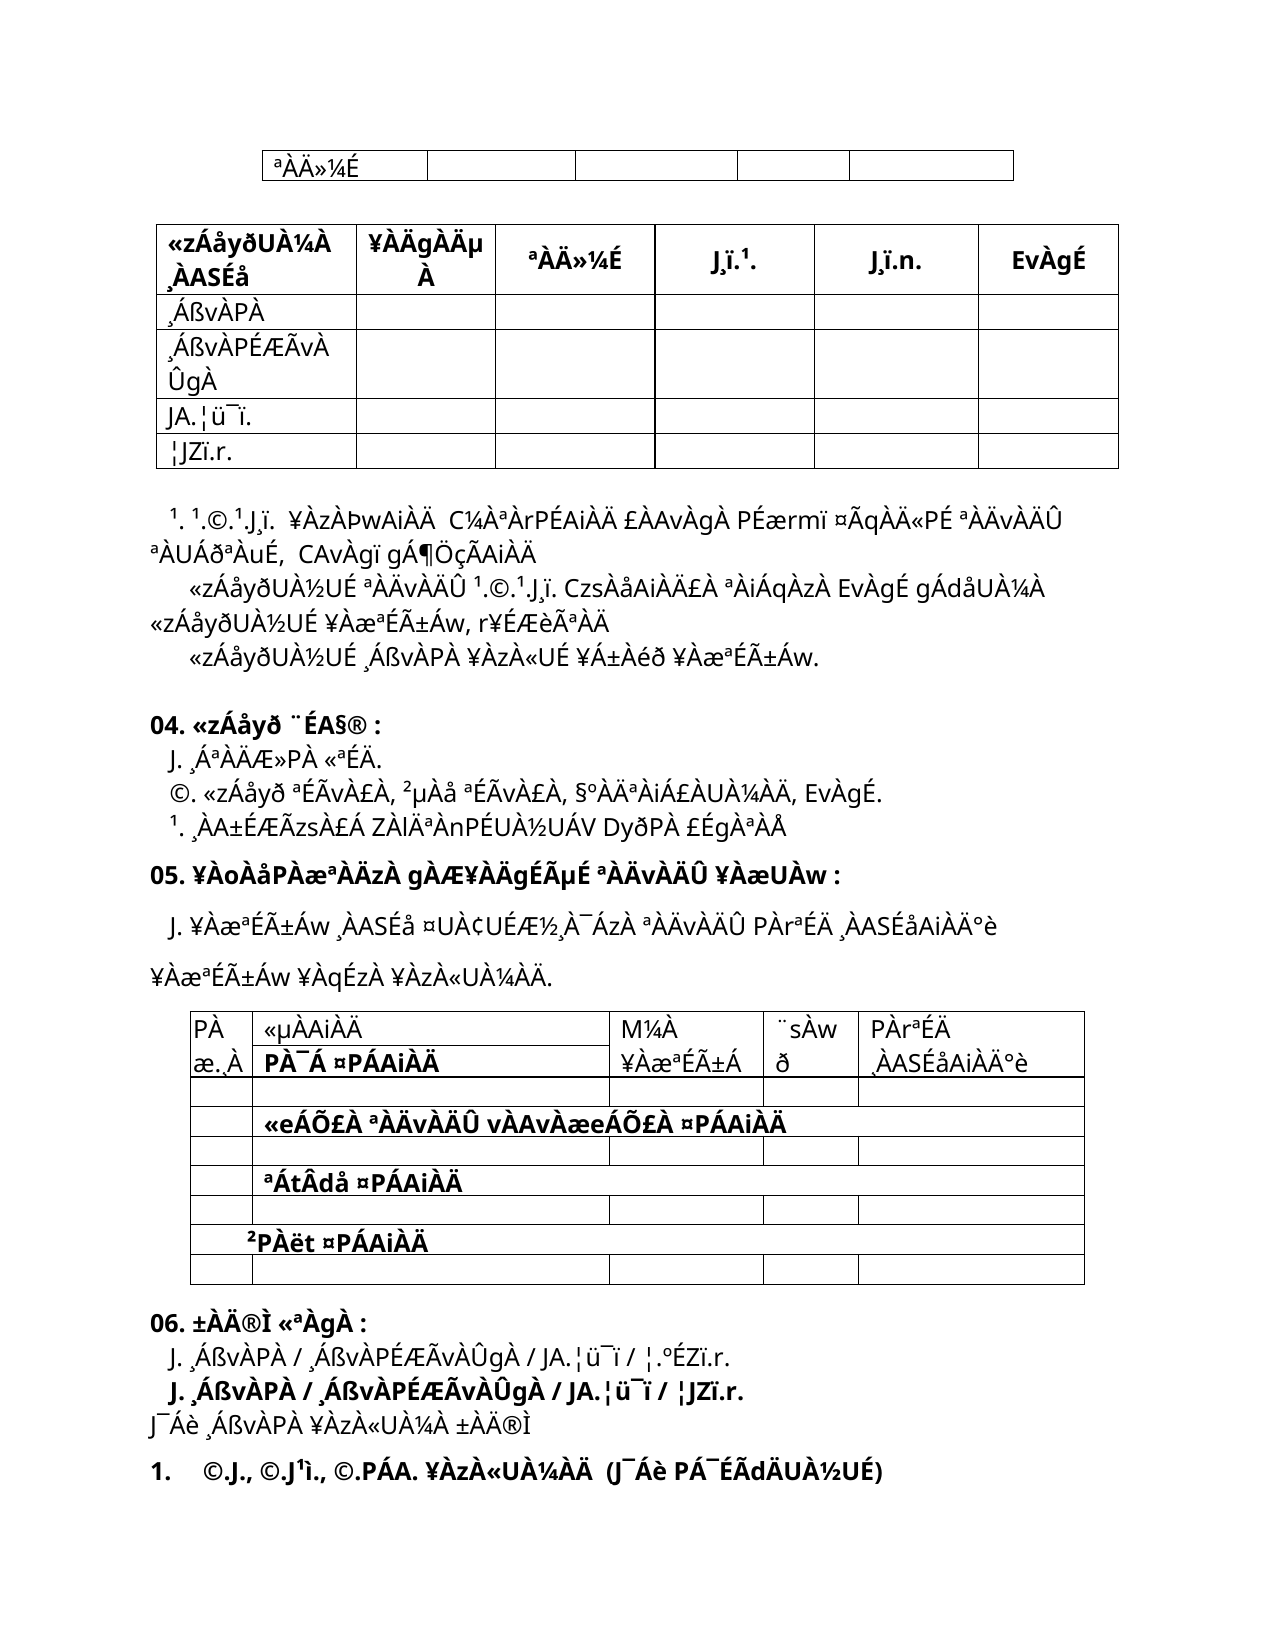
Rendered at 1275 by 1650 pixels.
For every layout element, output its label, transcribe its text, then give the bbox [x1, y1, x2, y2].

table_cell [656, 330, 814, 398]
table_cell [859, 1196, 1084, 1224]
table_cell [815, 434, 978, 468]
table_cell [191, 1107, 252, 1136]
table_cell [656, 295, 814, 328]
table_cell [496, 330, 654, 398]
table_cell [859, 1255, 1084, 1283]
text «zÁåyðUÀ½UÉ ¸ÁßvÀPÀ ¥ÀzÀ«UÉ ¥Á±Àéð ¥ÀæªÉÃ±Áw. [150, 639, 1125, 673]
table_header ªÀÄ»¼É [496, 225, 654, 293]
table_cell [850, 151, 1013, 179]
table_cell PÀ¯Á ¤PÁAiÀÄ [253, 1046, 609, 1076]
table_header PÀæ.¸ÀA. [191, 1012, 252, 1076]
table_cell [764, 1255, 858, 1283]
table_cell [610, 1196, 763, 1224]
table_cell [764, 1078, 858, 1106]
table_cell [764, 1196, 858, 1224]
table_cell [764, 1137, 858, 1165]
table_header J¸ï.¹. [656, 225, 814, 293]
table_cell [253, 1078, 609, 1106]
table_cell [428, 151, 575, 179]
text J. ¸ÁßvÀPÀ / ¸ÁßvÀPÉÆÃvÀÛgÀ / JA.¦ü¯ï / ¦.ºÉZï.r. [150, 1340, 1125, 1374]
table_cell [357, 399, 495, 433]
table_header M¼À ¥ÀæªÉÃ±Áw [610, 1012, 763, 1076]
table_cell [191, 1255, 252, 1283]
table_cell [610, 1137, 763, 1165]
table_cell [191, 1078, 252, 1106]
text ¹. ¸ÀA±ÉÆÃzsÀ£Á ZÀlÄªÀnPÉUÀ½UÁV DyðPÀ £ÉgÀªÀÅ [150, 809, 1125, 844]
table_header «zÁåyðUÀ¼À ¸ÀASÉå [157, 225, 356, 293]
table_cell [496, 295, 654, 328]
text J. ¥ÀæªÉÃ±Áw ¸ÀASÉå ¤UÀ¢UÉÆ½¸À¯ÁzÀ ªÀÄvÀÄÛ PÀrªÉÄ ¸ÀASÉåAiÀÄ°è ¥ÀæªÉÃ±Áw ¥ÀqÉzÀ ¥ÀzÀ«UÀ¼ÀÄ. [150, 909, 1125, 994]
table_cell [979, 295, 1118, 328]
table_cell «eÁÕ£À ªÀÄvÀÄÛ vÀAvÀæeÁÕ£À ¤PÁAiÀÄ [253, 1107, 1084, 1136]
table_cell [357, 434, 495, 468]
table_header ¥ÀÄgÀÄµÀ [357, 225, 495, 293]
table_cell [979, 434, 1118, 468]
table_cell ¸ÁßvÀPÀ [157, 295, 356, 328]
table_cell [496, 434, 654, 468]
text ¹. ¹.©.¹.J¸ï. ¥ÀzÀÞwAiÀÄ C¼ÀªÀrPÉAiÀÄ £ÀAvÀgÀ PÉærmï ¤ÃqÀÄ«PÉ ªÀÄvÀÄÛ ªÀUÁðªÀuÉ, CAvÀgï gÁ¶ÖçÃAiÀÄ [150, 503, 1125, 571]
table_cell JA.¦ü¯ï. [157, 399, 356, 433]
text 05. ¥ÀoÀåPÀæªÀÄzÀ gÀÆ¥ÀÄgÉÃµÉ ªÀÄvÀÄÛ ¥ÀæUÀw : [150, 858, 1125, 892]
text ©. «zÁåyð ªÉÃvÀ£À, ²µÀå ªÉÃvÀ£À, §ºÀÄªÀiÁ£ÀUÀ¼ÀÄ, EvÀgÉ. [150, 776, 1125, 809]
table_cell [191, 1166, 252, 1195]
table_cell [191, 1137, 252, 1165]
table_cell [610, 1255, 763, 1283]
text 1. ©.J., ©.J¹ì., ©.PÁA. ¥ÀzÀ«UÀ¼ÀÄ (J¯Áè PÁ¯ÉÃdÄUÀ½UÉ) [150, 1453, 1125, 1487]
table_cell [357, 295, 495, 328]
table_cell ªÀÄ»¼É [263, 151, 427, 179]
table_cell [357, 330, 495, 398]
text 06. ±ÀÄ®Ì «ªÀgÀ : [150, 1306, 1125, 1340]
table_cell [191, 1196, 252, 1224]
table_cell [979, 399, 1118, 433]
table_header EvÀgÉ [979, 225, 1118, 293]
table_header ¨sÀwð [764, 1012, 858, 1076]
table_cell [979, 330, 1118, 398]
table_header «µÀAiÀÄ [253, 1012, 609, 1045]
table_cell ¦JZï.r. [157, 434, 356, 468]
text 04. «zÁåyð ¨ÉA§® : [150, 707, 1125, 741]
table_cell [815, 330, 978, 398]
table_header PÀrªÉÄ ¸ÀASÉåAiÀÄ°è ¥ÀæªÉÃ±Áw [859, 1012, 1084, 1076]
table_cell [253, 1137, 609, 1165]
table_cell [576, 151, 737, 179]
table_cell [610, 1078, 763, 1106]
text J. ¸ÁßvÀPÀ / ¸ÁßvÀPÉÆÃvÀÛgÀ / JA.¦ü¯ï / ¦JZï.r. [150, 1374, 1125, 1408]
table_cell ¸ÁßvÀPÉÆÃvÀÛgÀ [157, 330, 356, 398]
text J¯Áè ¸ÁßvÀPÀ ¥ÀzÀ«UÀ¼À ±ÀÄ®Ì [150, 1408, 1125, 1442]
table_cell [656, 399, 814, 433]
table_header J¸ï.n. [815, 225, 978, 293]
table_cell ªÁtÂdå ¤PÁAiÀÄ [253, 1166, 1084, 1195]
table_cell [815, 399, 978, 433]
text «zÁåyðUÀ½UÉ ªÀÄvÀÄÛ ¹.©.¹.J¸ï. CzsÀåAiÀÄ£À ªÀiÁqÀzÀ EvÀgÉ gÁdåUÀ¼À «zÁåyðUÀ½UÉ ¥ÀæªÉÃ±Áw, r¥ÉÆèÃªÀÄ [150, 571, 1125, 639]
table_cell ²PÀët ¤PÁAiÀÄ [191, 1225, 1084, 1254]
table_cell [253, 1196, 609, 1224]
text J. ¸ÁªÀÄÆ»PÀ «ªÉÄ. [150, 741, 1125, 776]
table_cell [253, 1255, 609, 1283]
table_cell [656, 434, 814, 468]
table_cell [815, 295, 978, 328]
table_cell [859, 1137, 1084, 1165]
table_cell [738, 151, 849, 179]
table_cell [496, 399, 654, 433]
table_cell [859, 1078, 1084, 1106]
